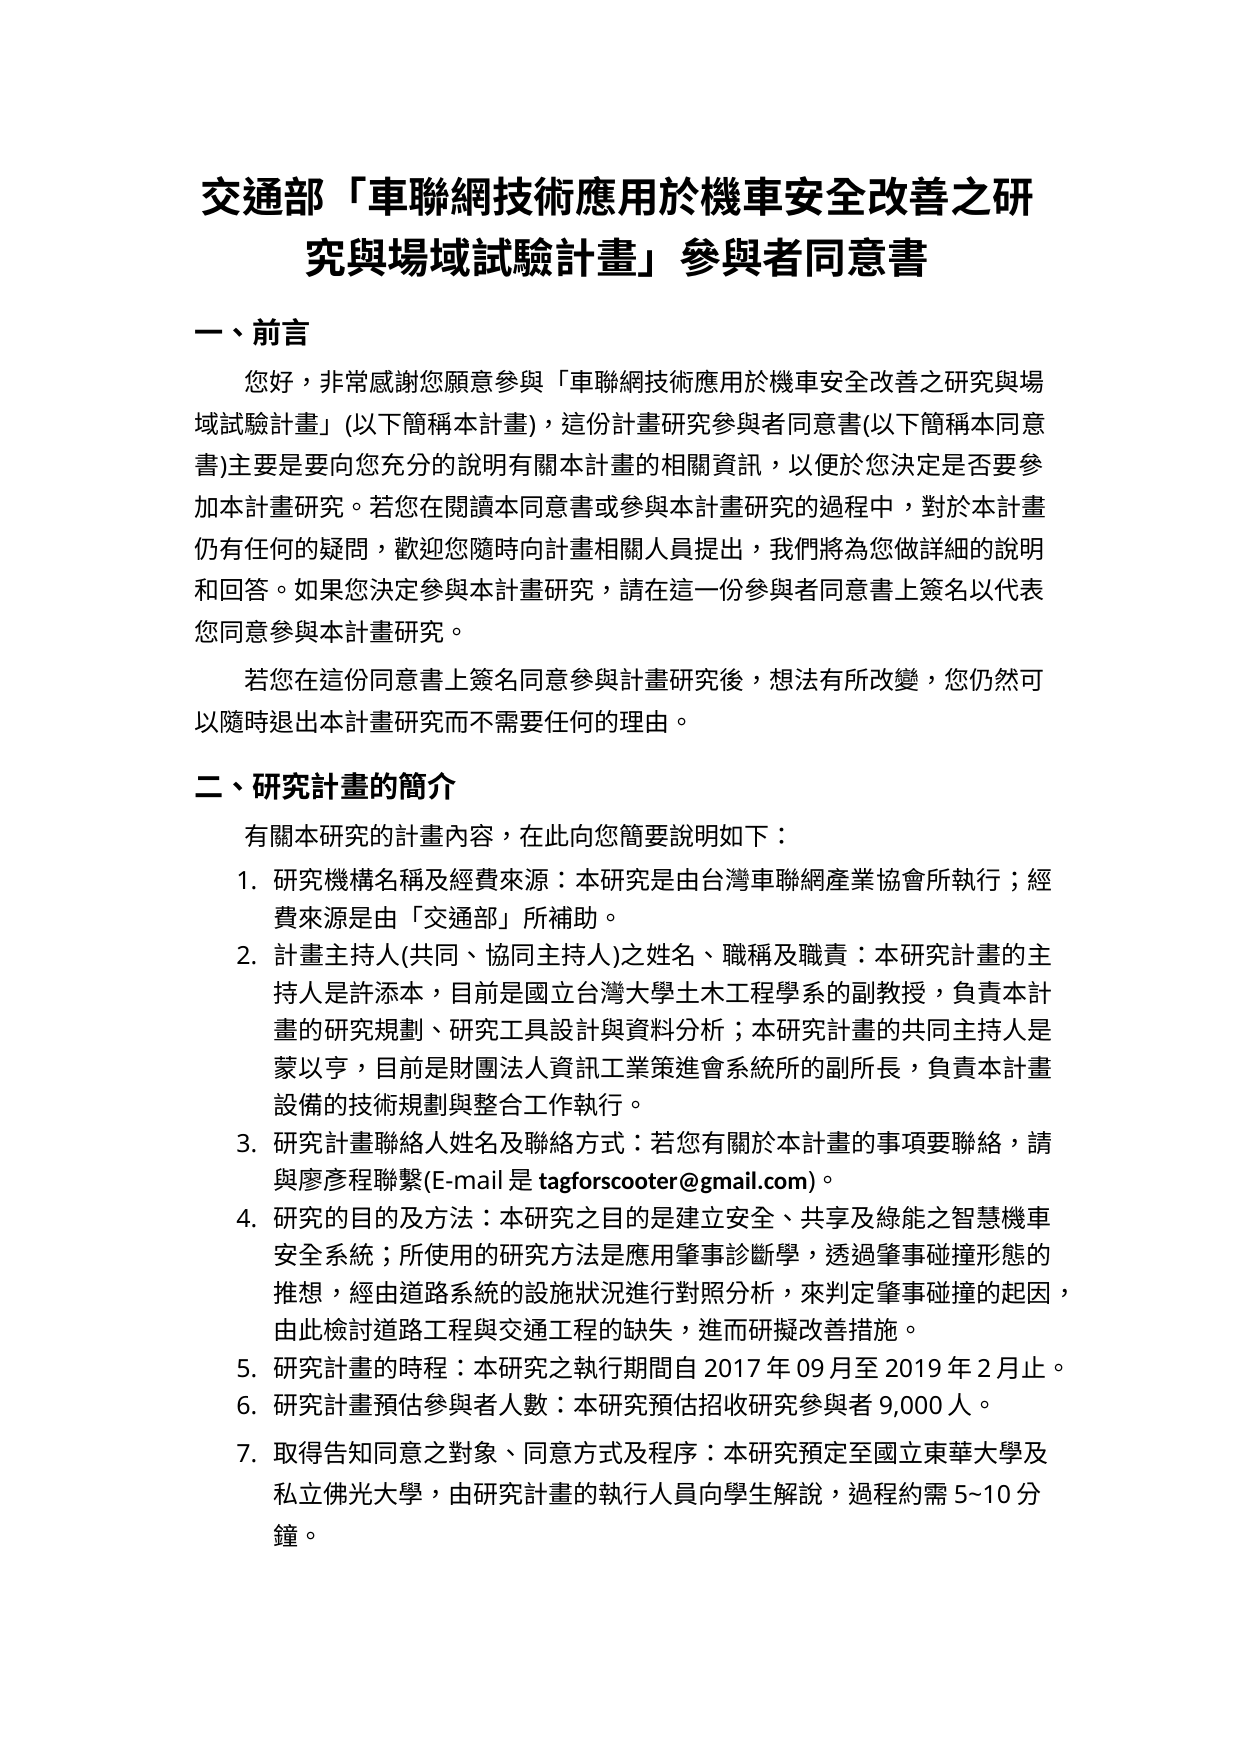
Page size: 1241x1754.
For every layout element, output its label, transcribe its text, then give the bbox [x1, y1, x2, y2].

text 二、研究計畫的簡介 [194, 764, 1046, 806]
text 若您在這份同意書上簽名同意參與計畫研究後，想法有所改變，您仍然可以隨時退出本計畫研究而不需要任何的理由。 [194, 656, 1046, 739]
list 研究的目的及方法：本研究之目的是建立安全、共享及綠能之智慧機車安全系統；所使用的研究方法是應用肇事診斷學，透過肇事碰撞形態的推想，經由道路系統的設施狀況進行對照分析，來判定肇事碰撞的起因，由此檢討道路工程與交通工程的缺失，進而研擬改善措施。 [236, 1198, 1053, 1348]
text 一、前言 [194, 310, 1046, 352]
text 有關本研究的計畫內容，在此向您簡要說明如下： [194, 812, 1046, 854]
list 研究計畫的時程：本研究之執行期間自2017年09月至2019年2月止。 [236, 1348, 1053, 1385]
list 取得告知同意之對象、同意方式及程序：本研究預定至國立東華大學及私立佛光大學，由研究計畫的執行人員向學生解說，過程約需5~10分鐘。 [236, 1429, 1053, 1554]
list 研究計畫預估參與者人數：本研究預估招收研究參與者9,000人。 [236, 1385, 1053, 1423]
list 研究計畫聯絡人姓名及聯絡方式：若您有關於本計畫的事項要聯絡，請與廖彥程聯繫(E-mail是tagforscooter@gmail.com)。 [236, 1123, 1053, 1198]
list 研究機構名稱及經費來源：本研究是由台灣車聯網產業協會所執行；經費來源是由「交通部」所補助。 [236, 860, 1053, 935]
text 您好，非常感謝您願意參與「車聯網技術應用於機車安全改善之研究與場域試驗計畫」(以下簡稱本計畫)，這份計畫研究參與者同意書(以下簡稱本同意書)主要是要向您充分的說明有關本計畫的相關資訊，以便於您決定是否要參加本計畫研究。若您在閱讀本同意書或參與本計畫研究的過程中，對於本計畫仍有任何的疑問，歡迎您隨時向計畫相關人員提出，我們將為您做詳細的說明和回答。如果您決定參與本計畫研究，請在這一份參與者同意書上簽名以代表您同意參與本計畫研究。 [194, 358, 1046, 650]
text 交通部「車聯網技術應用於機車安全改善之研究與場域試驗計畫」參與者同意書 [187, 164, 1046, 285]
list 計畫主持人(共同、協同主持人)之姓名、職稱及職責：本研究計畫的主持人是許添本，目前是國立台灣大學土木工程學系的副教授，負責本計畫的研究規劃、研究工具設計與資料分析；本研究計畫的共同主持人是蒙以亨，目前是財團法人資訊工業策進會系統所的副所長，負責本計畫設備的技術規劃與整合工作執行。 [236, 935, 1053, 1123]
